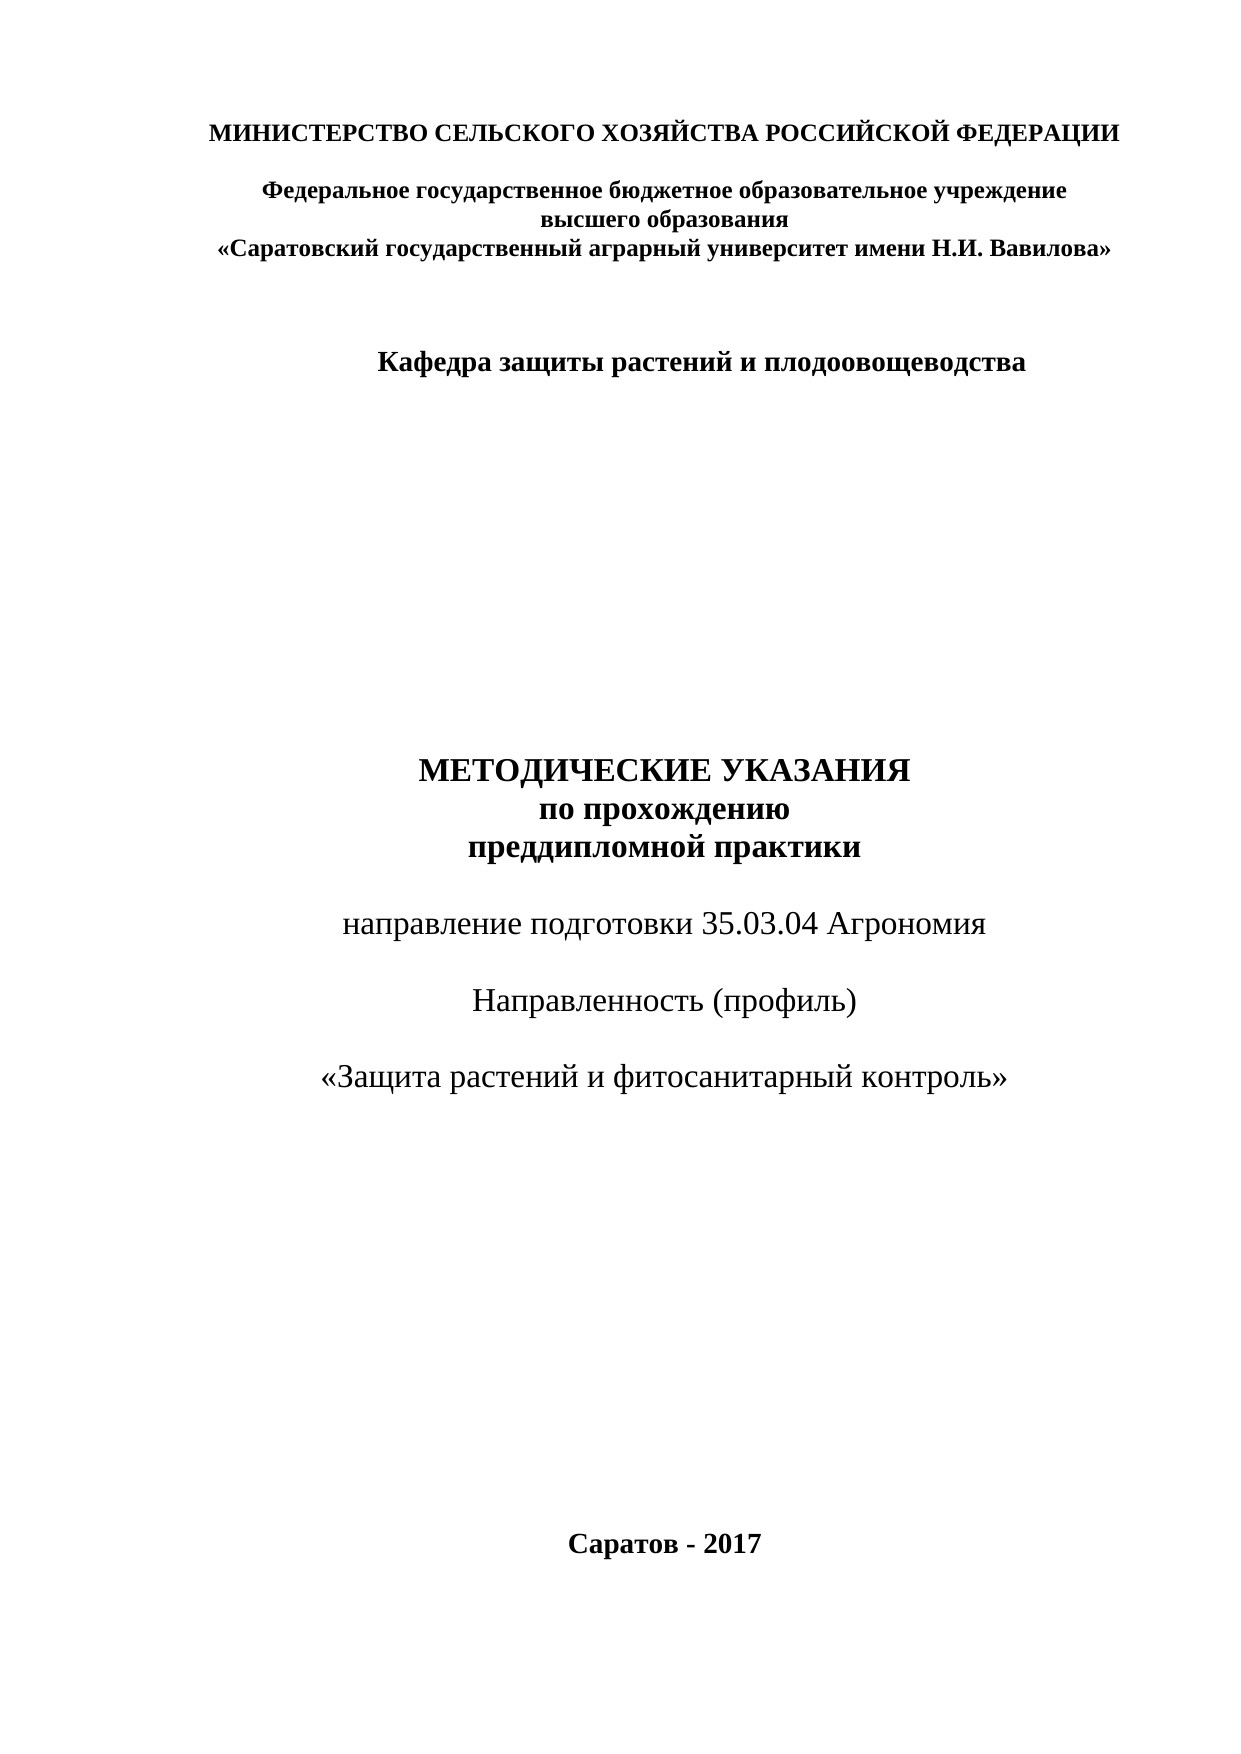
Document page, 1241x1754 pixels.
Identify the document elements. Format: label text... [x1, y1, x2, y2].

text Направленность (профиль) [177, 980, 1152, 1018]
text преддипломной практики [177, 827, 1152, 865]
text направление подготовки 35.03.04 Агрономия [177, 903, 1152, 942]
subtitle Кафедра защиты растений и плодоовощеводства [177, 344, 1152, 378]
text МЕТОДИЧЕСКИЕ УКАЗАНИЯ [177, 750, 1152, 788]
text высшего образования [177, 204, 1152, 233]
subtitle Саратов - 2017 [177, 1526, 1152, 1560]
text «Саратовский государственный аграрный университет имени Н.И. Вавилова» [177, 233, 1152, 262]
text по прохождению [177, 788, 1152, 827]
text МИНИСТЕРСТВО СЕЛЬСКОГО ХОЗЯЙСТВА РОССИЙСКОЙ ФЕДЕРАЦИИ [177, 118, 1152, 147]
text Федеральное государственное бюджетное образовательное учреждение [177, 176, 1152, 204]
text «Защита растений и фитосанитарный контроль» [177, 1057, 1152, 1095]
